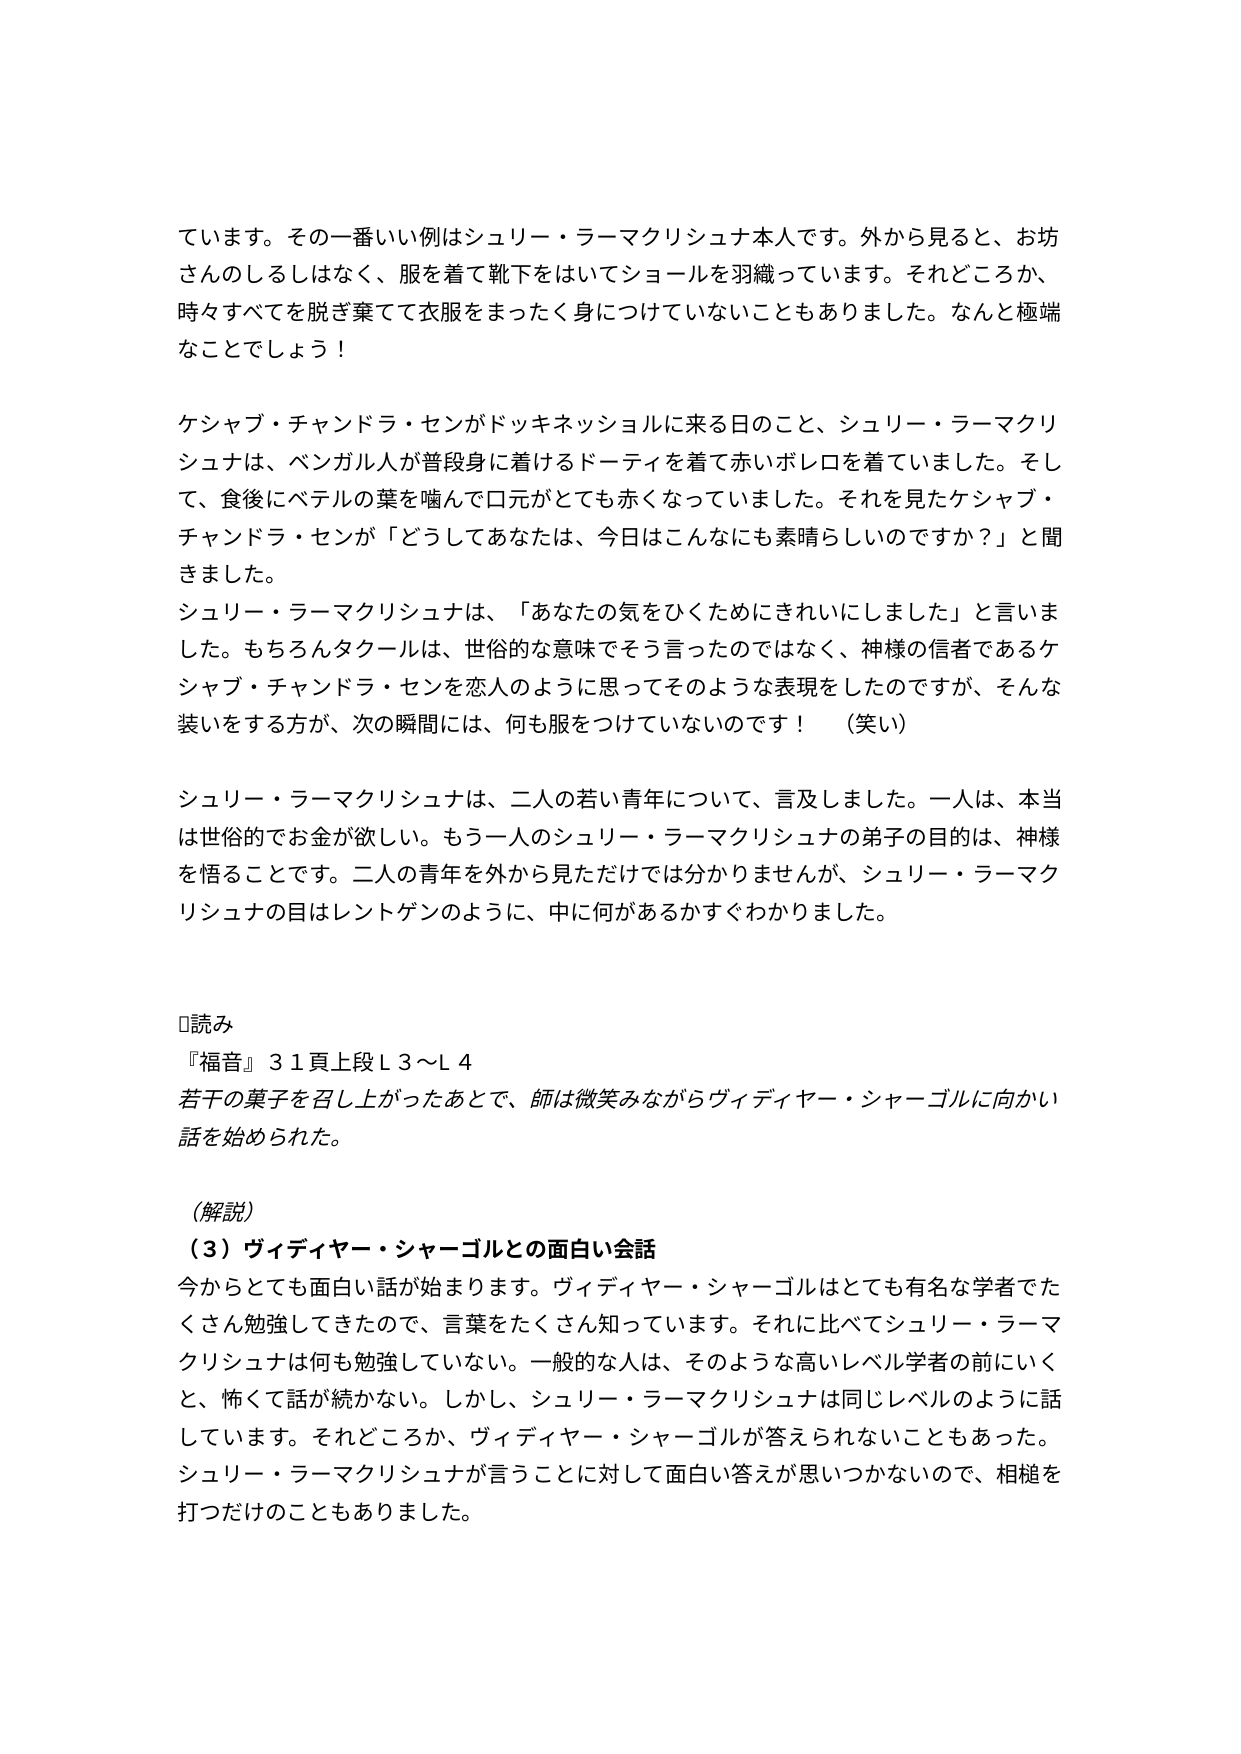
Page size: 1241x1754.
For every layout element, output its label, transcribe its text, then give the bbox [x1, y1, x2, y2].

text 『福音』３１頁上段L３～L４ [177, 1042, 1063, 1079]
text ケシャブ・チャンドラ・センがドッキネッショルに来る日のこと、シュリー・ラーマクリシュナは、ベンガル人が普段身に着けるドーティを着て赤いボレロを着ていました。そして、食後にベテルの葉を噛んで口元がとても赤くなっていました。それを見たケシャブ・チャンドラ・センが「どうしてあなたは、今日はこんなにも素晴らしいのですか？」と聞きました。 [177, 404, 1063, 592]
text （解説） [177, 1192, 1063, 1229]
text 今からとても面白い話が始まります。ヴィディヤー・シャーゴルはとても有名な学者でたくさん勉強してきたので、言葉をたくさん知っています。それに比べてシュリー・ラーマクリシュナは何も勉強していない。一般的な人は、そのような高いレベル学者の前にいくと、怖くて話が続かない。しかし、シュリー・ラーマクリシュナは同じレベルのように話しています。それどころか、ヴィディヤー・シャーゴルが答えられないこともあった。シュリー・ラーマクリシュナが言うことに対して面白い答えが思いつかないので、相槌を打つだけのこともありました。 [177, 1267, 1063, 1529]
text （３）ヴィディヤー・シャーゴルとの面白い会話 [177, 1229, 1063, 1267]
text 📖読み [177, 1004, 1063, 1042]
text シュリー・ラーマクリシュナは、「あなたの気をひくためにきれいにしました」と言いました。もちろんタクールは、世俗的な意味でそう言ったのではなく、神様の信者であるケシャブ・チャンドラ・センを恋人のように思ってそのような表現をしたのですが、そんな装いをする方が、次の瞬間には、何も服をつけていないのです！ （笑い） [177, 592, 1063, 742]
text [177, 217, 1063, 367]
text 若干の菓子を召し上がったあとで、師は微笑みながらヴィディヤー・シャーゴルに向かい話を始められた。 [177, 1079, 1063, 1154]
text シュリー・ラーマクリシュナは、二人の若い青年について、言及しました。一人は、本当は世俗的でお金が欲しい。もう一人のシュリー・ラーマクリシュナの弟子の目的は、神様を悟ることです。二人の青年を外から見ただけでは分かりませんが、シュリー・ラーマクリシュナの目はレントゲンのように、中に何があるかすぐわかりました。 [177, 779, 1063, 929]
